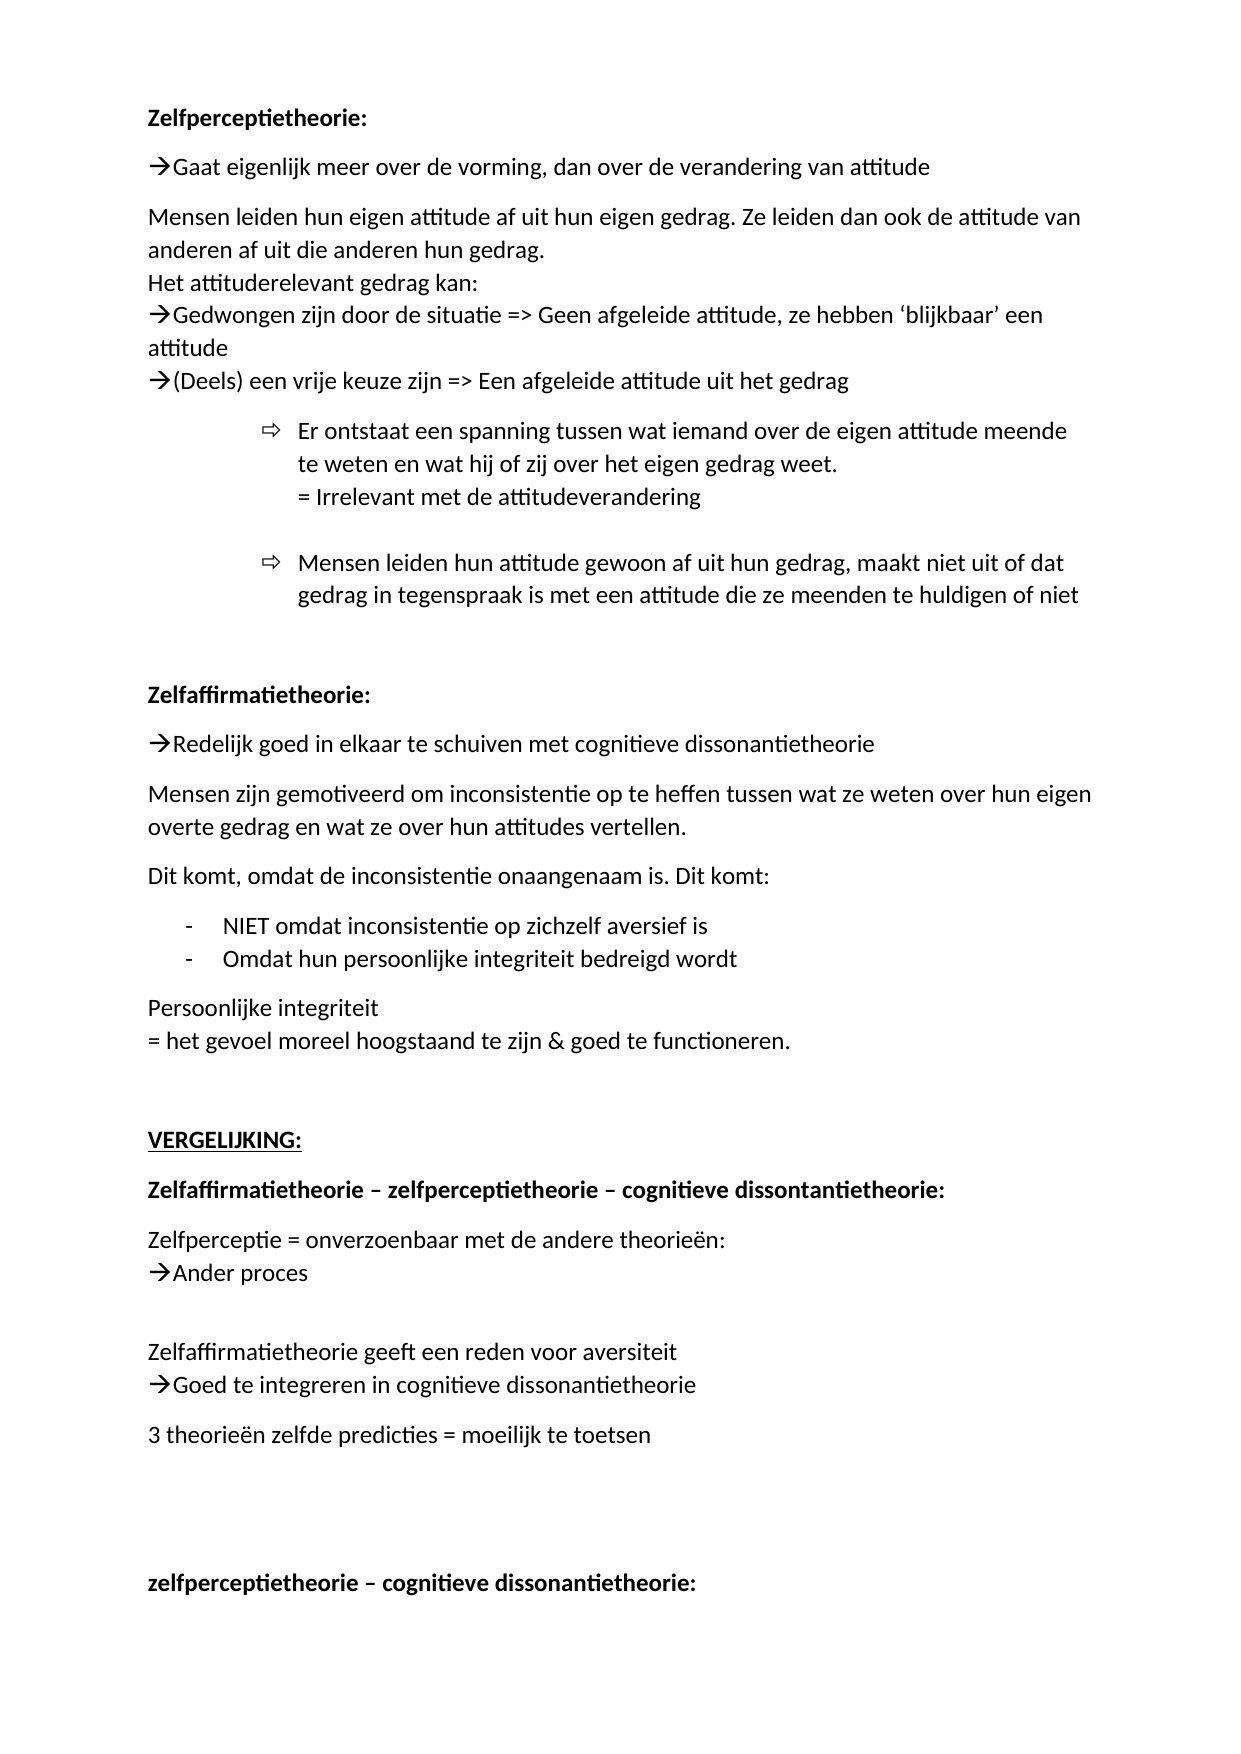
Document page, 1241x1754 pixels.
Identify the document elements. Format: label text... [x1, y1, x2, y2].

text Dit komt, omdat de inconsistentie onaangenaam is. Dit komt: [148, 861, 1093, 891]
text Redelijk goed in elkaar te schuiven met cognitieve dissonantietheorie [148, 728, 1093, 759]
text Zelfperceptie = onverzoenbaar met de andere theorieën: Ander proces [148, 1224, 1093, 1317]
list Er ontstaat een spanning tussen wat iemand over de eigen attitude meende te weten en wat hij of zij over het eigen gedrag weet. = Irrelevant met de attitudeverandering [260, 415, 1093, 511]
list NIET omdat inconsistentie op zichzelf aversief is [185, 910, 1093, 941]
text Zelfaffirmatietheorie: [148, 679, 1093, 709]
list Omdat hun persoonlijke integriteit bedreigd wordt [185, 943, 1093, 973]
text Mensen zijn gemotiveerd om inconsistentie op te heffen tussen wat ze weten over hun eigen overte gedrag en wat ze over hun attitudes vertellen. [148, 778, 1093, 841]
text zelfperceptietheorie – cognitieve dissonantietheorie: [148, 1568, 1093, 1598]
list Mensen leiden hun attitude gewoon af uit hun gedrag, maakt niet uit of dat gedrag in tegenspraak is met een attitude die ze meenden te huldigen of niet [260, 547, 1093, 610]
text Gaat eigenlijk meer over de vorming, dan over de verandering van attitude [148, 151, 1093, 182]
text 3 theorieën zelfde predicties = moeilijk te toetsen [148, 1419, 1093, 1449]
text Zelfperceptietheorie: [148, 102, 1093, 132]
text Zelfaffirmatietheorie – zelfperceptietheorie – cognitieve dissontantietheorie: [148, 1174, 1093, 1205]
text Mensen leiden hun eigen attitude af uit hun eigen gedrag. Ze leiden dan ook de attitude van anderen af uit die anderen hun gedrag. Het attituderelevant gedrag kan: Gedwongen zijn door de situatie => Geen afgeleide attitude, ze hebben ‘blijkbaar’ een attitude (Deels) een vrije keuze zijn => Een afgeleide attitude uit het gedrag [148, 201, 1093, 396]
text Zelfaffirmatietheorie geeft een reden voor aversiteit Goed te integreren in cognitieve dissonantietheorie [148, 1336, 1093, 1400]
text Persoonlijke integriteit = het gevoel moreel hoogstaand te zijn & goed te functioneren. [148, 993, 1093, 1056]
text VERGELIJKING: [148, 1125, 1093, 1155]
